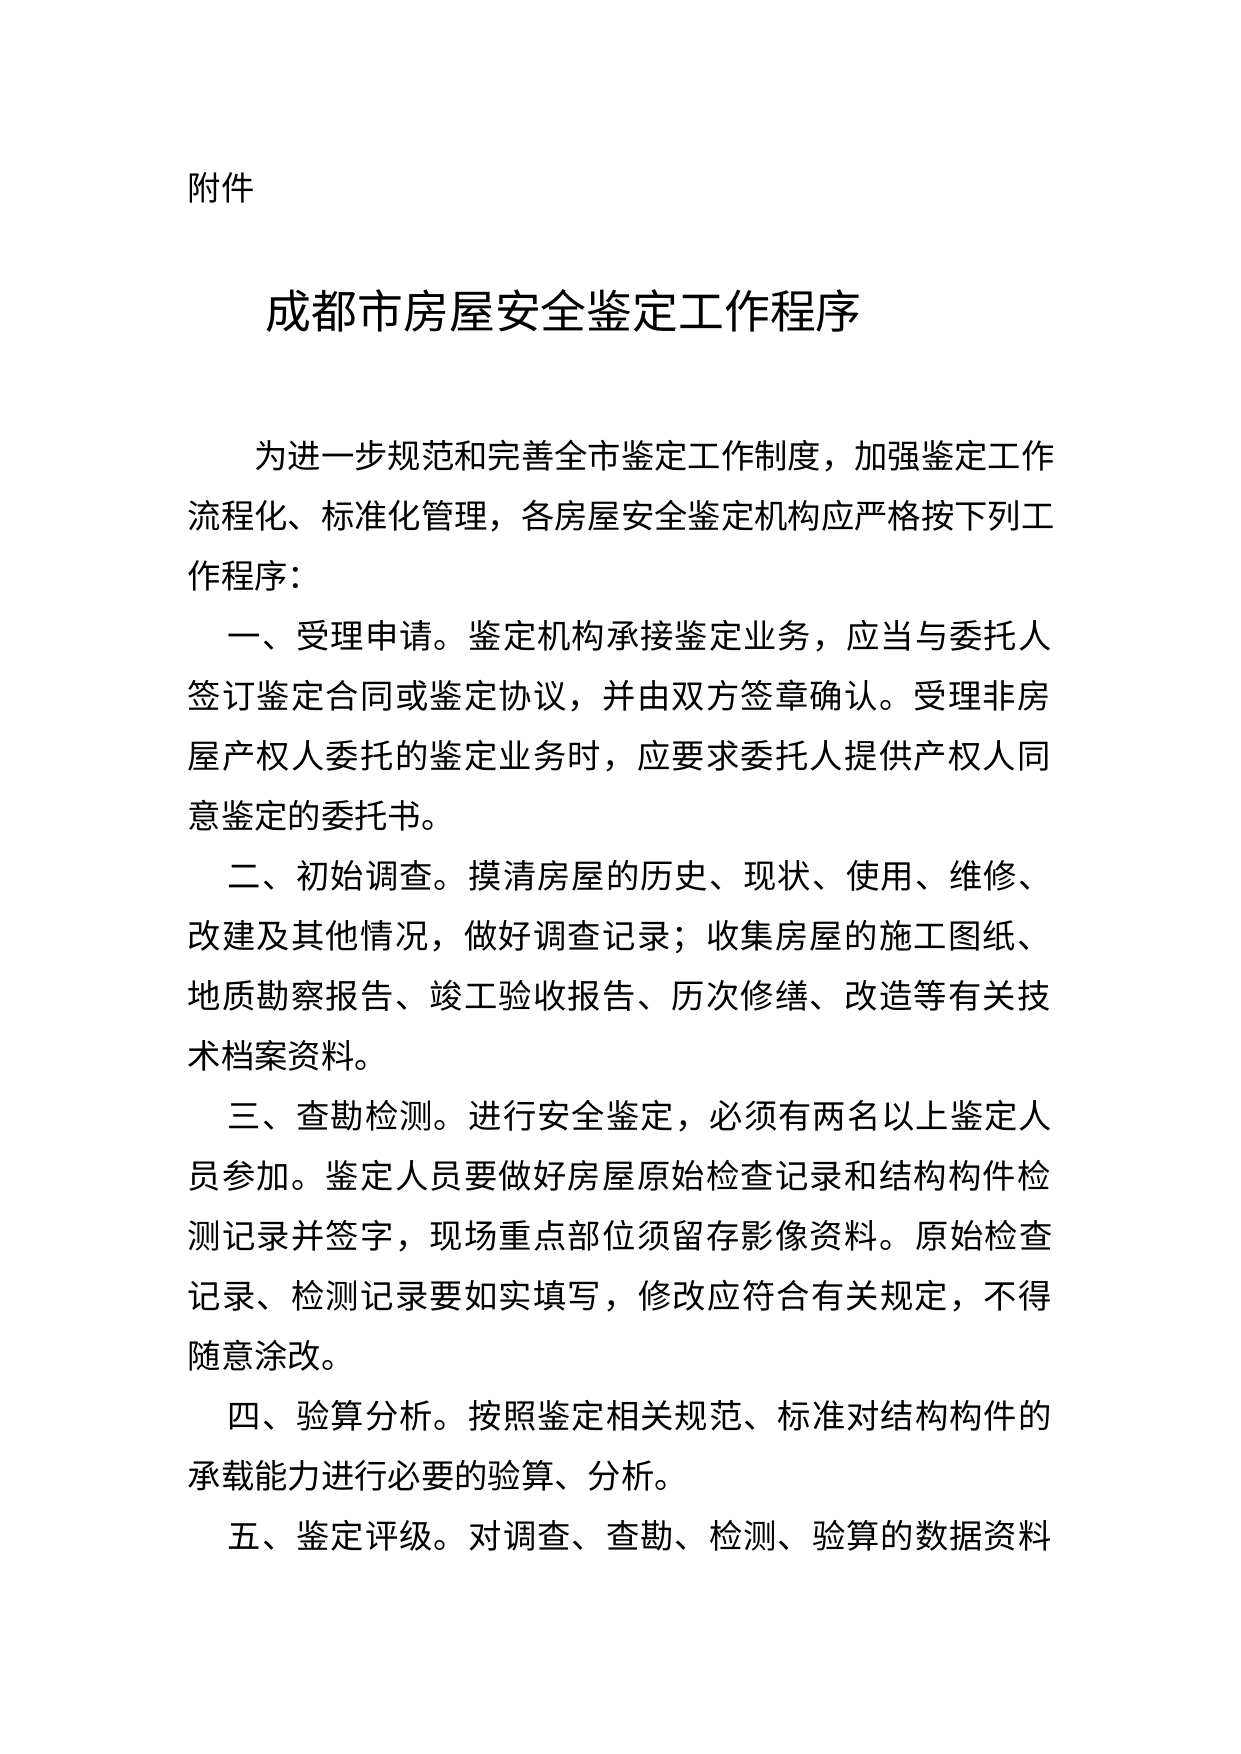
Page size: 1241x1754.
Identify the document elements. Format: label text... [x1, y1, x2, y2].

text 三、查勘检测。进行安全鉴定，必须有两名以上鉴定人员参加。鉴定人员要做好房屋原始检查记录和结构构件检测记录并签字，现场重点部位须留存影像资料。原始检查记录、检测记录要如实填写，修改应符合有关规定，不得随意涂改。 [187, 1081, 1053, 1381]
text 二、初始调查。摸清房屋的历史、现状、使用、维修、改建及其他情况，做好调查记录；收集房屋的施工图纸、地质勘察报告、竣工验收报告、历次修缮、改造等有关技术档案资料。 [187, 841, 1053, 1081]
text 成都市房屋安全鉴定工作程序 [187, 276, 1053, 342]
text 附件 [187, 162, 1053, 210]
text 为进一步规范和完善全市鉴定工作制度，加强鉴定工作流程化、标准化管理，各房屋安全鉴定机构应严格按下列工作程序： [187, 421, 1059, 601]
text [187, 1501, 1053, 1561]
text 四、验算分析。按照鉴定相关规范、标准对结构构件的承载能力进行必要的验算、分析。 [187, 1381, 1053, 1501]
text 一、受理申请。鉴定机构承接鉴定业务，应当与委托人签订鉴定合同或鉴定协议，并由双方签章确认。受理非房屋产权人委托的鉴定业务时，应要求委托人提供产权人同意鉴定的委托书。 [187, 601, 1053, 841]
